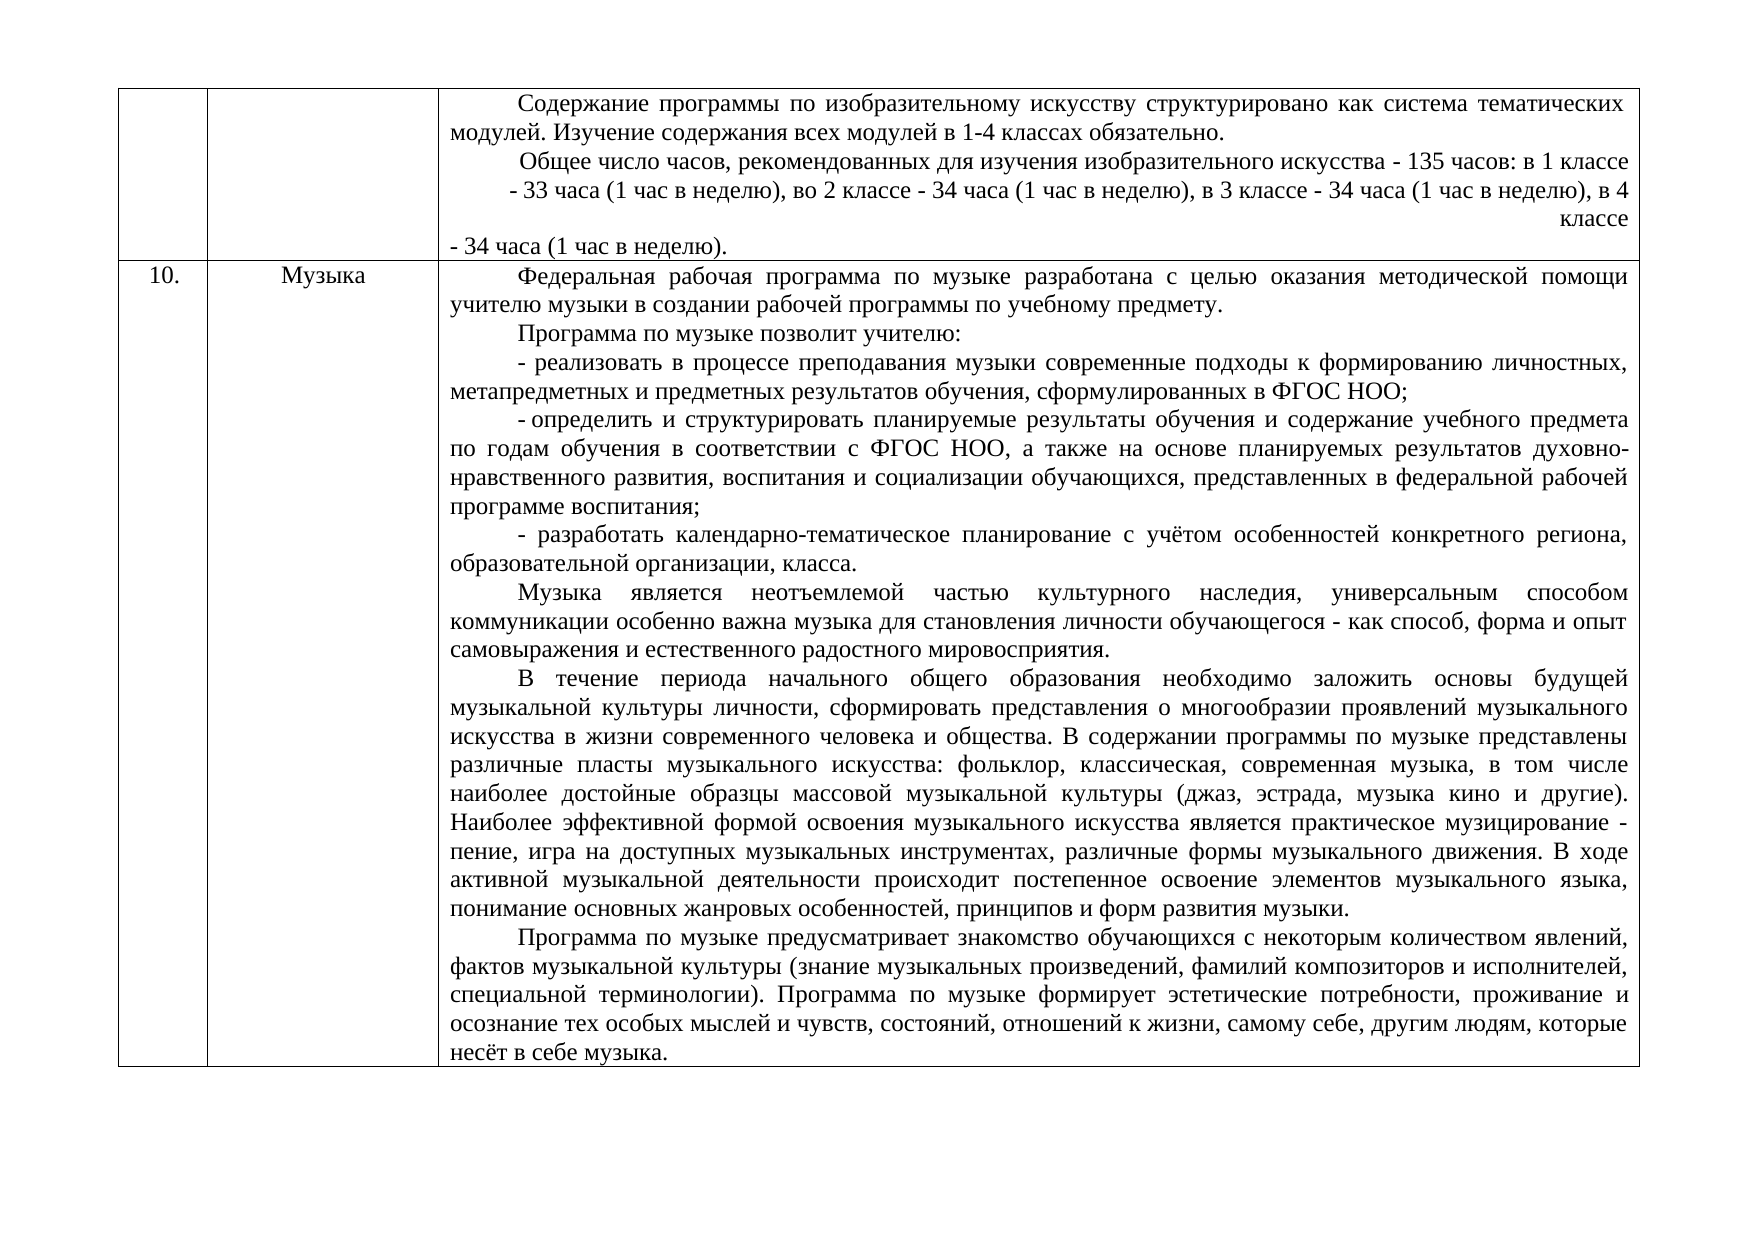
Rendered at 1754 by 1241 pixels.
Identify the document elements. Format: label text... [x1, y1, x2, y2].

table_cell Музыка [208, 261, 438, 1066]
table_header Содержание программы по изобразительному искусству структурировано как система тематических модулей. Изучение содержания всех модулей в 1-4 классах обязательно. Общее число часов, рекомендованных для изучения изобразительного искусства - 135 часов: в 1 классе 33 часа (1 час в неделю), во 2 классе - 34 часа (1 час в неделю), в 3 классе - 34 часа (1 час в неделю), в 4 классе 34 часа (1 час в неделю). [439, 89, 1639, 260]
table_cell Федеральная рабочая программа по музыке разработана с целью оказания методической помощи учителю музыки в создании рабочей программы по учебному предмету. Программа по музыке позволит учителю: реализовать в процессе преподавания музыки современные подходы к формированию личностных, метапредметных и предметных результатов обучения, сформулированных в ФГОС НОО; определить и структурировать планируемые результаты обучения и содержание учебного предмета по годам обучения в соответствии с ФГОС НОО, а также на основе планируемых результатов духовно- нравственного развития, воспитания и социализации обучающихся, представленных в федеральной рабочей программе воспитания; разработать календарно-тематическое планирование с учётом особенностей конкретного региона, образовательной организации, класса. Музыка является неотъемлемой частью культурного наследия, универсальным способом коммуникации особенно важна музыка для становления личности обучающегося - как способ, форма и опыт самовыражения и естественного радостного мировосприятия. В течение периода начального общего образования необходимо заложить основы будущей музыкальной культуры личности, сформировать представления о многообразии проявлений музыкального искусства в жизни современного человека и общества. В содержании программы по музыке представлены различные пласты музыкального искусства: фольклор, классическая, современная музыка, в том числе наиболее достойные образцы массовой музыкальной культуры (джаз, эстрада, музыка кино и другие). Наиболее эффективной формой освоения музыкального искусства является практическое музицирование - пение, игра на доступных музыкальных инструментах, различные формы музыкального движения. В ходе активной музыкальной деятельности происходит постепенное освоение элементов музыкального языка, понимание основных жанровых особенностей, принципов и форм развития музыки. Программа по музыке предусматривает знакомство обучающихся с некоторым количеством явлений, фактов музыкальной культуры (знание музыкальных произведений, фамилий композиторов и исполнителей, специальной терминологии). Программа по музыке формирует эстетические потребности, проживание и осознание тех особых мыслей и чувств, состояний, отношений к жизни, самому себе, другим людям, которые несёт в себе музыка. [439, 261, 1639, 1066]
table_cell 10. [119, 261, 207, 1066]
table_header [119, 89, 207, 260]
table_header [208, 89, 438, 260]
